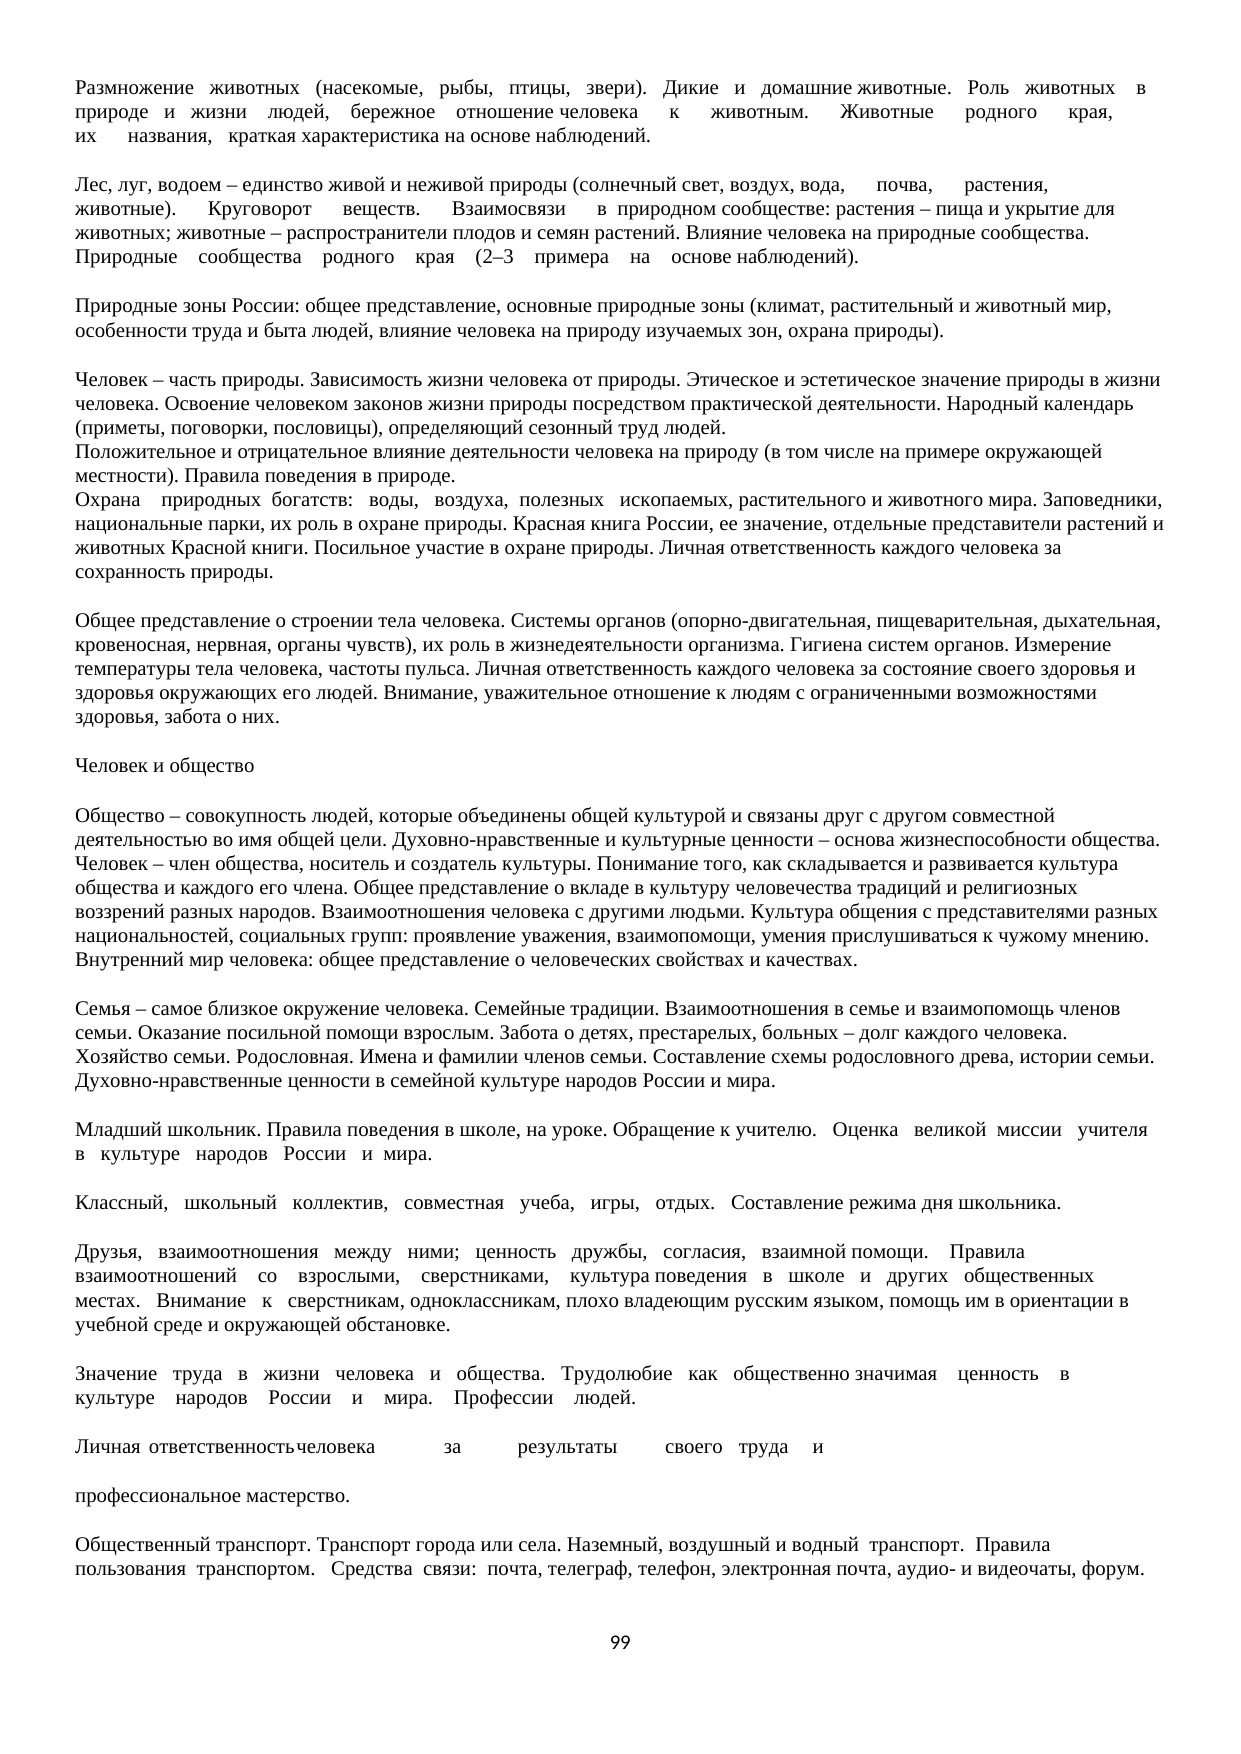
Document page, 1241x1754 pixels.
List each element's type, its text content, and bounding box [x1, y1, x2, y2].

subtitle Значение труда в жизни человека и общества. Трудолюбие как общественно значимая ценность в культуре народов России и мира. Профессии людей. [75, 1361, 1165, 1409]
subtitle Младший школьник. Правила поведения в школе, на уроке. Обращение к учителю. Оценка великой миссии учителя в культуре народов России и мира. [75, 1117, 1165, 1165]
subtitle Друзья, взаимоотношения между ними; ценность дружбы, согласия, взаимной помощи. Правила взаимоотношений со взрослыми, сверстниками, культура поведения в школе и других общественных местах. Внимание к сверстникам, одноклассникам, плохо владеющим русским языком, помощь им в ориентации в учебной среде и окружающей обстановке. [75, 1239, 1165, 1336]
subtitle Лес, луг, водоем – единство живой и неживой природы (солнечный свет, воздух, вода, почва, растения, животные). Круговорот веществ. Взаимосвязи в природном сообществе: растения – пища и укрытие для животных; животные – распространители плодов и семян растений. Влияние человека на природные сообщества. Природные сообщества родного края (2–3 примера на основе наблюдений). [75, 172, 1165, 268]
subtitle Семья – самое близкое окружение человека. Семейные традиции. Взаимоотношения в семье и взаимопомощь членов семьи. Оказание посильной помощи взрослым. Забота о детях, престарелых, больных – долг каждого человека. Хозяйство семьи. Родословная. Имена и фамилии членов семьи. Составление схемы родословного древа, истории семьи. Духовно-нравственные ценности в семейной культуре народов России и мира. [75, 996, 1165, 1092]
subtitle Общее представление о строении тела человека. Системы органов (опорно-двигательная, пищеварительная, дыхательная, кровеносная, нервная, органы чувств), их роль в жизнедеятельности организма. Гигиена систем органов. Измерение температуры тела человека, частоты пульса. Личная ответственность каждого человека за состояние своего здоровья и здоровья окружающих его людей. Внимание, уважительное отношение к людям с ограниченными возможностями здоровья, забота о них. [75, 608, 1165, 728]
subtitle Природные зоны России: общее представление, основные природные зоны (климат, растительный и животный мир, особенности труда и быта людей, влияние человека на природу изучаемых зон, охрана природы). [75, 293, 1165, 342]
subtitle Личная ответственность человека за результаты своего труда и [75, 1434, 1165, 1458]
subtitle Общество – совокупность людей, которые объединены общей культурой и связаны друг с другом совместной деятельностью во имя общей цели. Духовно-нравственные и культурные ценности – основа жизнеспособности общества. Человек – член общества, носитель и создатель культуры. Понимание того, как складывается и развивается культура общества и каждого его члена. Общее представление о вкладе в культуру человечества традиций и религиозных воззрений разных народов. Взаимоотношения человека с другими людьми. Культура общения с представителями разных национальностей, социальных групп: проявление уважения, взаимопомощи, умения прислушиваться к чужому мнению. Внутренний мир человека: общее представление о человеческих свойствах и качествах. [75, 802, 1165, 971]
subtitle Общественный транспорт. Транспорт города или села. Наземный, воздушный и водный транспорт. Правила пользования транспортом. Средства связи: почта, телеграф, телефон, электронная почта, аудио- и видеочаты, форум. [75, 1532, 1165, 1580]
subtitle профессиональное мастерство. [75, 1483, 1165, 1507]
subtitle Человек и общество [75, 753, 1165, 777]
subtitle Человек – часть природы. Зависимость жизни человека от природы. Этическое и эстетическое значение природы в жизни человека. Освоение человеком законов жизни природы посредством практической деятельности. Народный календарь (приметы, поговорки, пословицы), определяющий сезонный труд людей. Положительное и отрицательное влияние деятельности человека на природу (в том числе на примере окружающей местности). Правила поведения в природе. Охрана природных богатств: воды, воздуха, полезных ископаемых, растительного и животного мира. Заповедники, национальные парки, их роль в охране природы. Красная книга России, ее значение, отдельные представители растений и животных Красной книги. Посильное участие в охране природы. Личная ответственность каждого человека за сохранность природы. [75, 367, 1165, 583]
subtitle Размножение животных (насекомые, рыбы, птицы, звери). Дикие и домашние животные. Роль животных в природе и жизни людей, бережное отношение человека к животным. Животные родного края, их названия, краткая характеристика на основе наблюдений. [75, 75, 1165, 147]
subtitle Классный, школьный коллектив, совместная учеба, игры, отдых. Составление режима дня школьника. [75, 1190, 1165, 1214]
